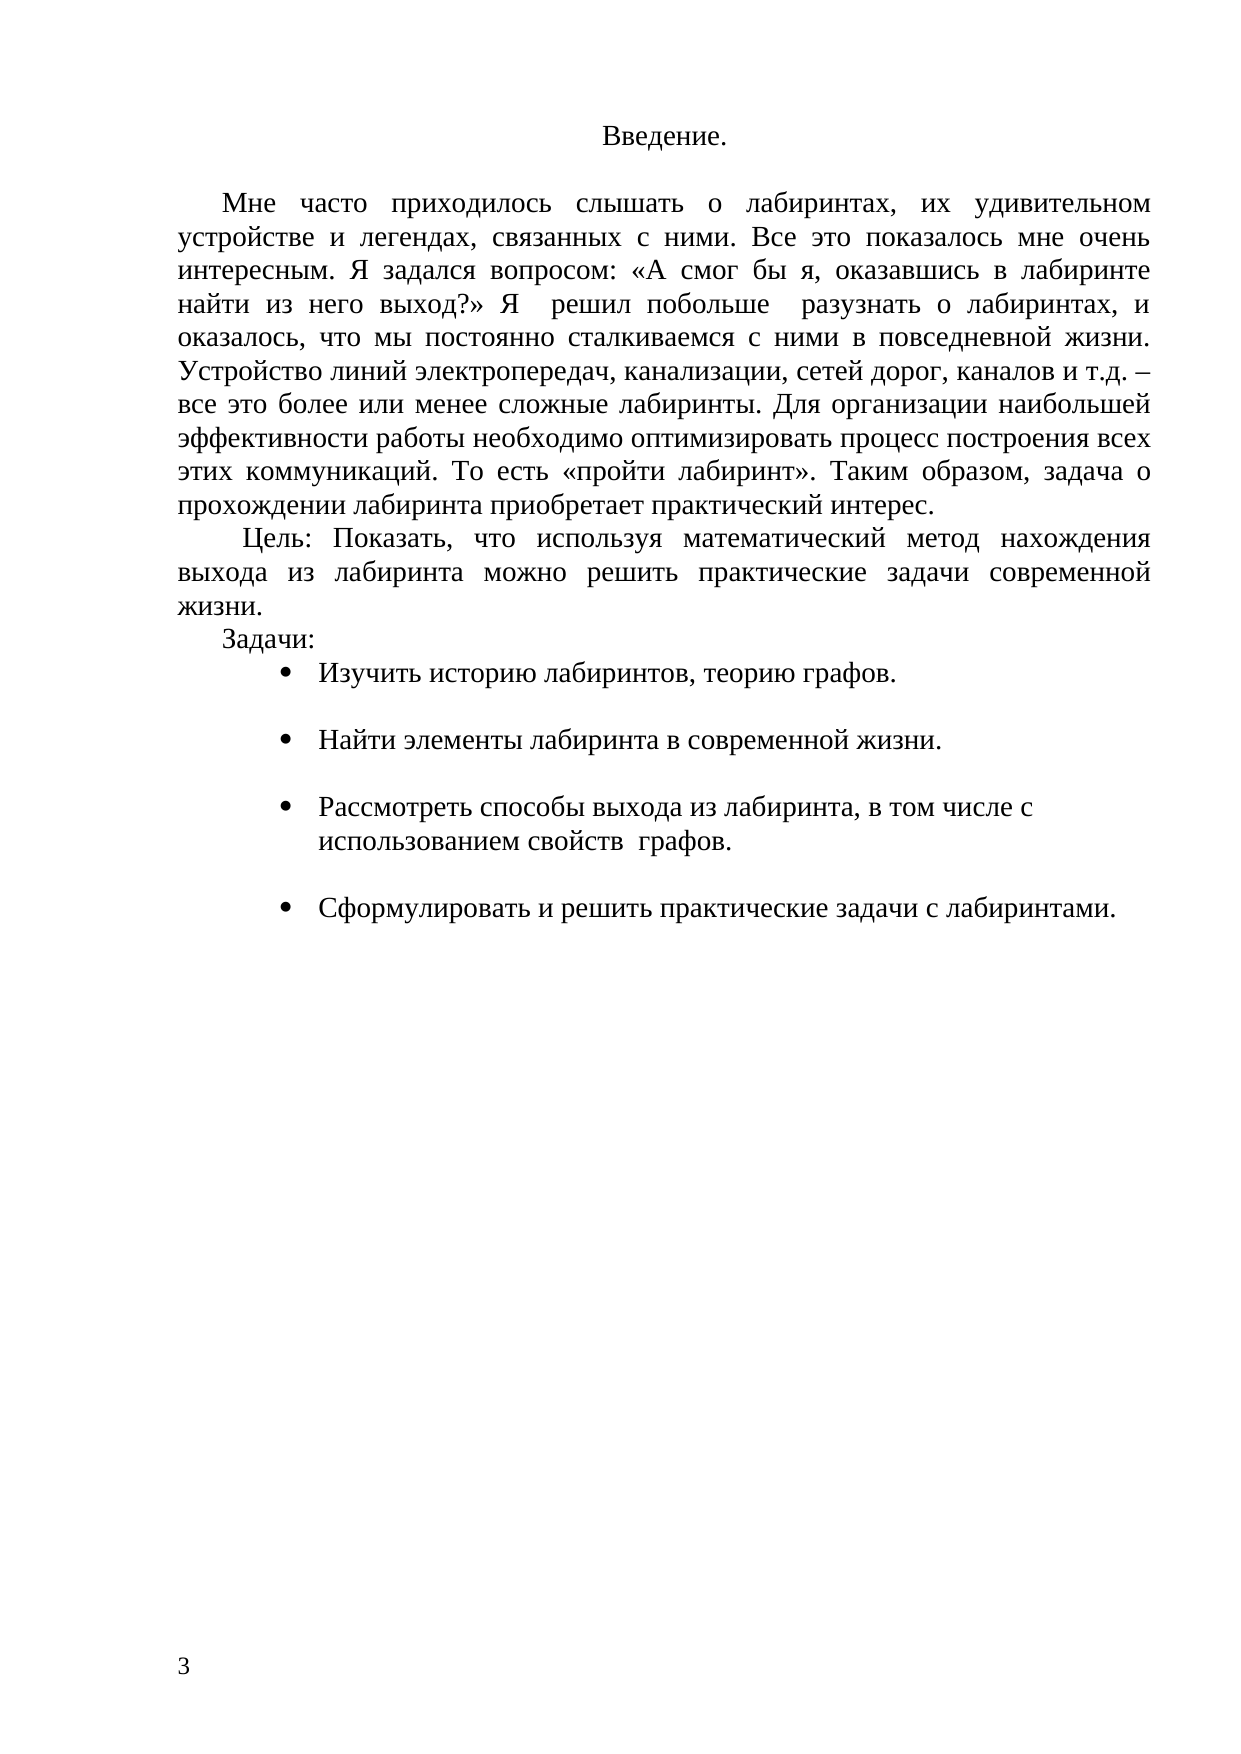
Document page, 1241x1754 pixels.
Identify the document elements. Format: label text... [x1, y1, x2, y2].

text Цель: Показать, что используя математический метод нахождения выхода из лабиринта можно решить практические задачи современной жизни. [177, 521, 1152, 621]
list Изучить историю лабиринтов, теорию графов. [281, 655, 1152, 688]
text Введение. [177, 118, 1152, 152]
list Найти элементы лабиринта в современной жизни. [281, 722, 1152, 756]
text Мне часто приходилось слышать о лабиринтах, их удивительном устройстве и легендах, связанных с ними. Все это показалось мне очень интересным. Я задался вопросом: «А смог бы я, оказавшись в лабиринте найти из него выход?» Я решил побольше разузнать о лабиринтах, и оказалось, что мы постоянно сталкиваемся с ними в повседневной жизни. Устройство линий электропередач, канализации, сетей дорог, каналов и т.д. – все это более или менее сложные лабиринты. Для организации наибольшей эффективности работы необходимо оптимизировать процесс построения всех этих коммуникаций. То есть «пройти лабиринт». Таким образом, задача о прохождении лабиринта приобретает практический интерес. [177, 185, 1152, 521]
list Сформулировать и решить практические задачи с лабиринтами. [281, 890, 1152, 923]
text Задачи: [177, 621, 1152, 655]
list Рассмотреть способы выхода из лабиринта, в том числе с использованием свойств графов. [281, 789, 1152, 856]
